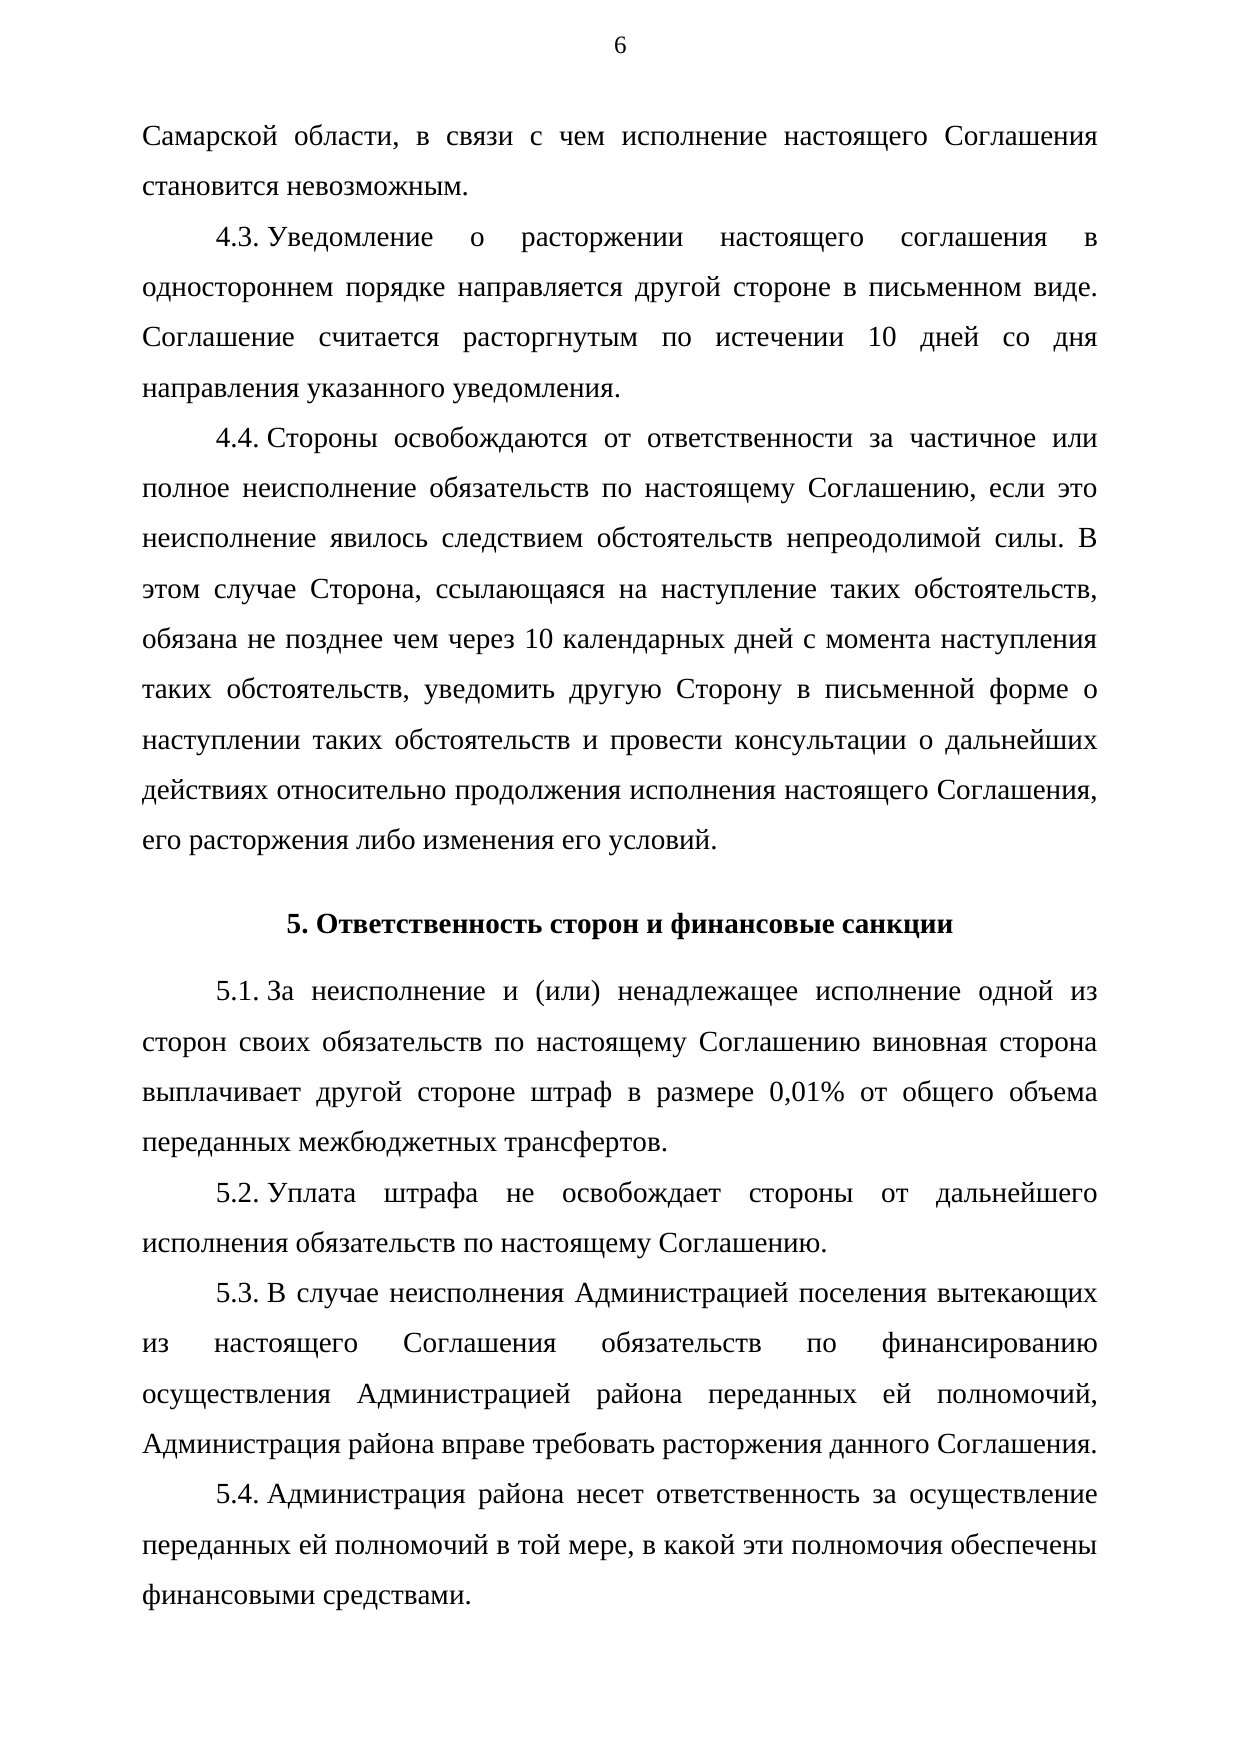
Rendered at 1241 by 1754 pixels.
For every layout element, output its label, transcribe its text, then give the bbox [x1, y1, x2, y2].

text 5. Ответственность сторон и финансовые санкции [142, 906, 1098, 940]
text 5.2. Уплата штрафа не освобождает стороны от дальнейшего исполнения обязательств по настоящему Соглашению. [142, 1175, 1098, 1258]
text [142, 118, 1098, 202]
text 5.3. В случае неисполнения Администрацией поселения вытекающих из настоящего Соглашения обязательств по финансированию осуществления Администрацией района переданных ей полномочий, Администрация района вправе требовать расторжения данного Соглашения. [142, 1275, 1098, 1460]
text 4.3. Уведомление о расторжении настоящего соглашения в одностороннем порядке направляется другой стороне в письменном виде. Соглашение считается расторгнутым по истечении 10 дней со дня направления указанного уведомления. [142, 219, 1098, 403]
text 5.1. За неисполнение и (или) ненадлежащее исполнение одной из сторон своих обязательств по настоящему Соглашению виновная сторона выплачивает другой стороне штраф в размере 0,01% от общего объема переданных межбюджетных трансфертов. [142, 973, 1098, 1158]
text 4.4. Стороны освобождаются от ответственности за частичное или полное неисполнение обязательств по настоящему Соглашению, если это неисполнение явилось следствием обстоятельств непреодолимой силы. В этом случае Сторона, ссылающаяся на наступление таких обстоятельств, обязана не позднее чем через 10 календарных дней с момента наступления таких обстоятельств, уведомить другую Сторону в письменной форме о наступлении таких обстоятельств и провести консультации о дальнейших действиях относительно продолжения исполнения настоящего Соглашения, его расторжения либо изменения его условий. [142, 420, 1098, 856]
text 5.4. Администрация района несет ответственность за осуществление переданных ей полномочий в той мере, в какой эти полномочия обеспечены финансовыми средствами. [142, 1477, 1098, 1611]
